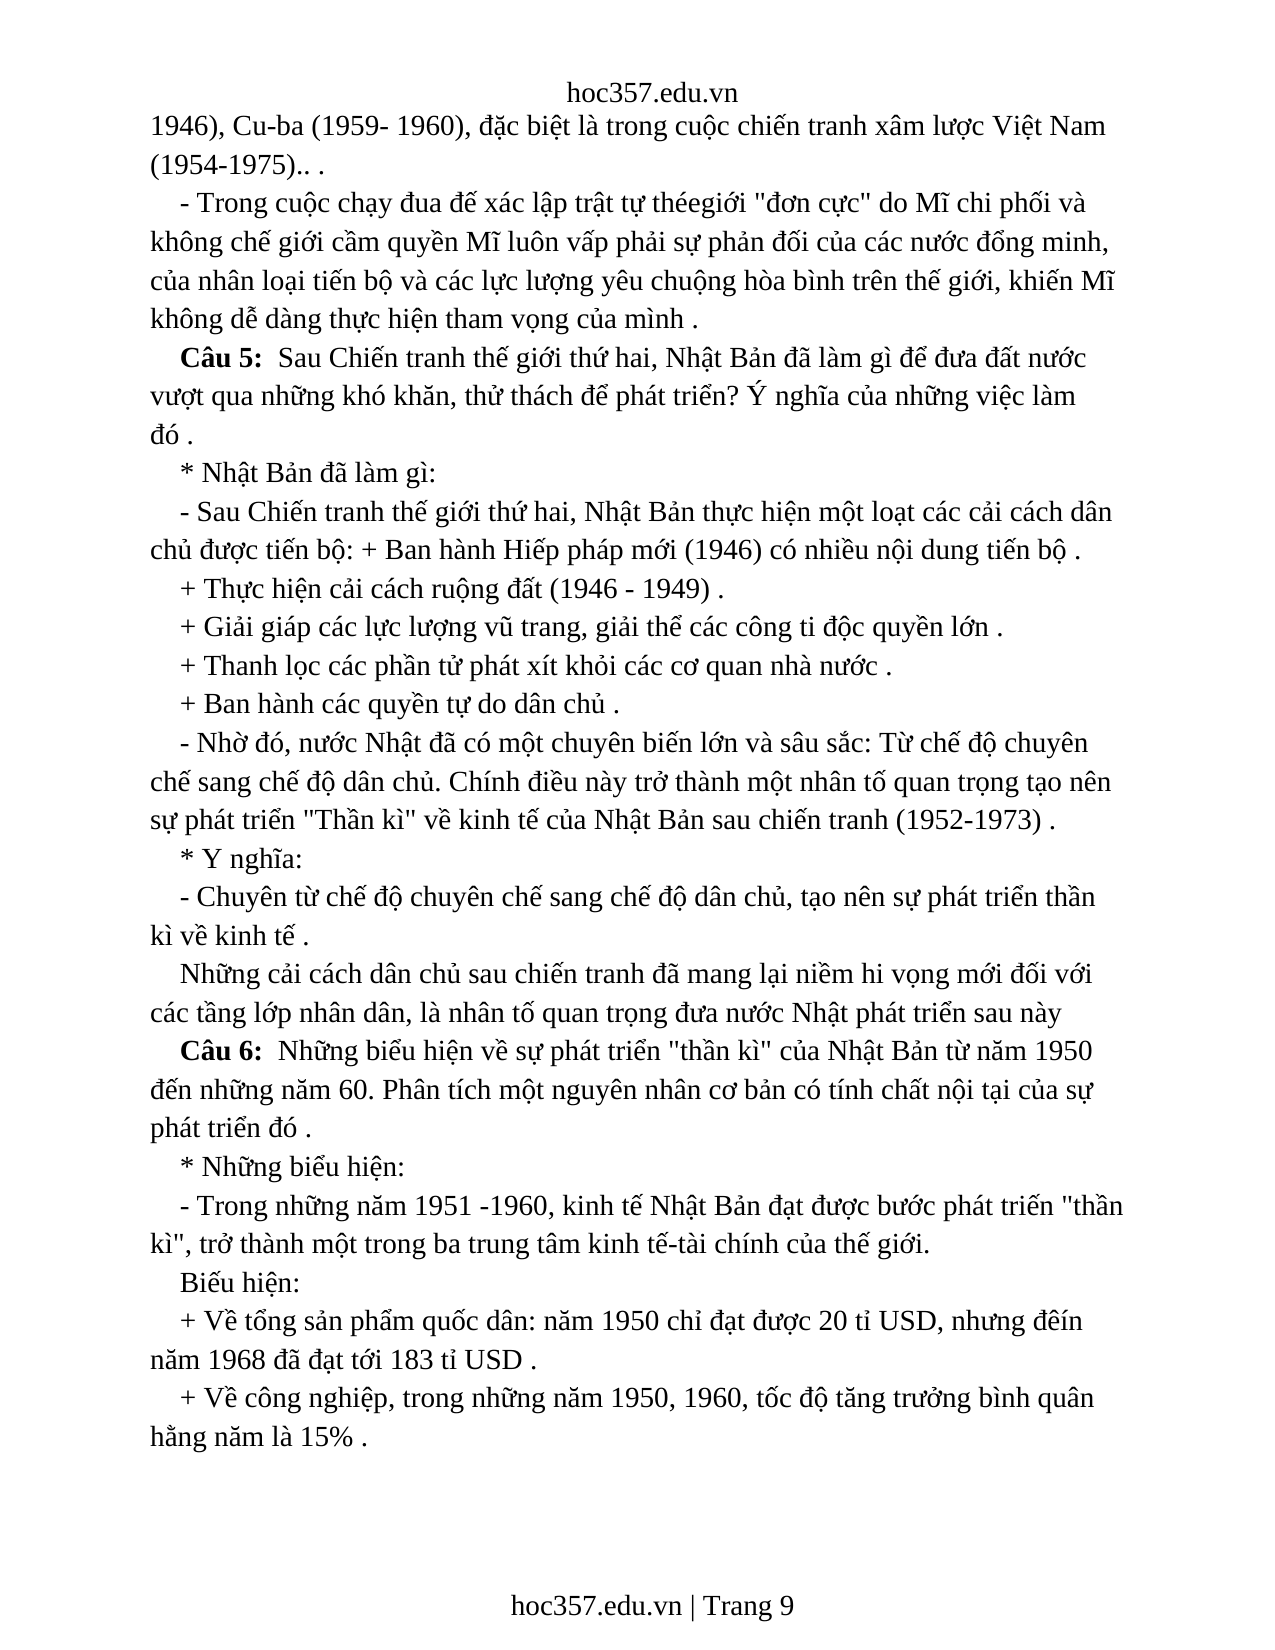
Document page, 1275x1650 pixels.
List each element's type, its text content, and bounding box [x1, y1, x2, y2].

text + Thanh lọc các phần tử phát xít khỏi các cơ quan nhà nước . [150, 648, 1125, 682]
text + Về tổng sản phẩm quốc dân: năm 1950 chỉ đạt được 20 tỉ USD, nhưng đêín năm 1968 đã đạt tới 183 tỉ USD . [150, 1303, 1125, 1375]
text - Sau Chiến tranh thế giới thứ hai, Nhật Bản thực hiện một loạt các cải cách dân chủ được tiến bộ: + Ban hành Hiếp pháp mới (1946) có nhiều nội dung tiến bộ . [150, 494, 1125, 566]
text + Giải giáp các lực lượng vũ trang, giải thể các công ti độc quyền lớn . [150, 609, 1125, 643]
text * Y nghĩa: [150, 841, 1125, 874]
text + Thực hiện cải cách ruộng đất (1946 - 1949) . [150, 571, 1125, 604]
text Câu 5: Sau Chiến tranh thế giới thứ hai, Nhật Bản đã làm gì để đưa đất nước vượt qua những khó khăn, thử thách để phát triển? Ý nghĩa của những việc làm đó . [150, 340, 1125, 450]
text - Trong cuộc chạy đua đế xác lập trật tự théegiới "đơn cực" do Mĩ chi phối và không chế giới cầm quyền Mĩ luôn vấp phải sự phản đối của các nước đổng minh, của nhân loại tiến bộ và các lực lượng yêu chuộng hòa bình trên thế giới, khiến Mĩ không dễ dàng thực hiện tham vọng của mình . [150, 186, 1125, 335]
text * Nhật Bản đã làm gì: [150, 455, 1125, 489]
text * Những biểu hiện: [150, 1149, 1125, 1183]
text Biếu hiện: [150, 1265, 1125, 1298]
text - Chuyên từ chế độ chuyên chế sang chế độ dân chủ, tạo nên sự phát triển thần kì về kinh tế . [150, 879, 1125, 951]
text Câu 6: Những biểu hiện về sự phát triển "thần kì" của Nhật Bản từ năm 1950 đến những năm 60. Phân tích một nguyên nhân cơ bản có tính chất nội tại của sự phát triển đó . [150, 1033, 1125, 1144]
text - Nhờ đó, nước Nhật đã có một chuyên biến lớn và sâu sắc: Từ chế độ chuyên chế sang chế độ dân chủ. Chính điều này trở thành một nhân tố quan trọng tạo nên sự phát triển "Thần kì" về kinh tế của Nhật Bản sau chiến tranh (1952-1973) . [150, 725, 1125, 836]
text - Trong những năm 1951 -1960, kinh tế Nhật Bản đạt được bước phát triến "thần kì", trở thành một trong ba trung tâm kinh tế-tài chính của thế giới. [150, 1188, 1125, 1260]
text + Ban hành các quyền tự do dân chủ . [150, 687, 1125, 720]
text Những cải cách dân chủ sau chiến tranh đã mang lại niềm hi vọng mới đối với các tầng lớp nhân dân, là nhân tố quan trọng đưa nước Nhật phát triển sau này [150, 956, 1125, 1028]
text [150, 108, 1125, 181]
text + Về công nghiệp, trong những năm 1950, 1960, tốc độ tăng trưởng bình quân hằng năm là 15% . [150, 1380, 1125, 1452]
